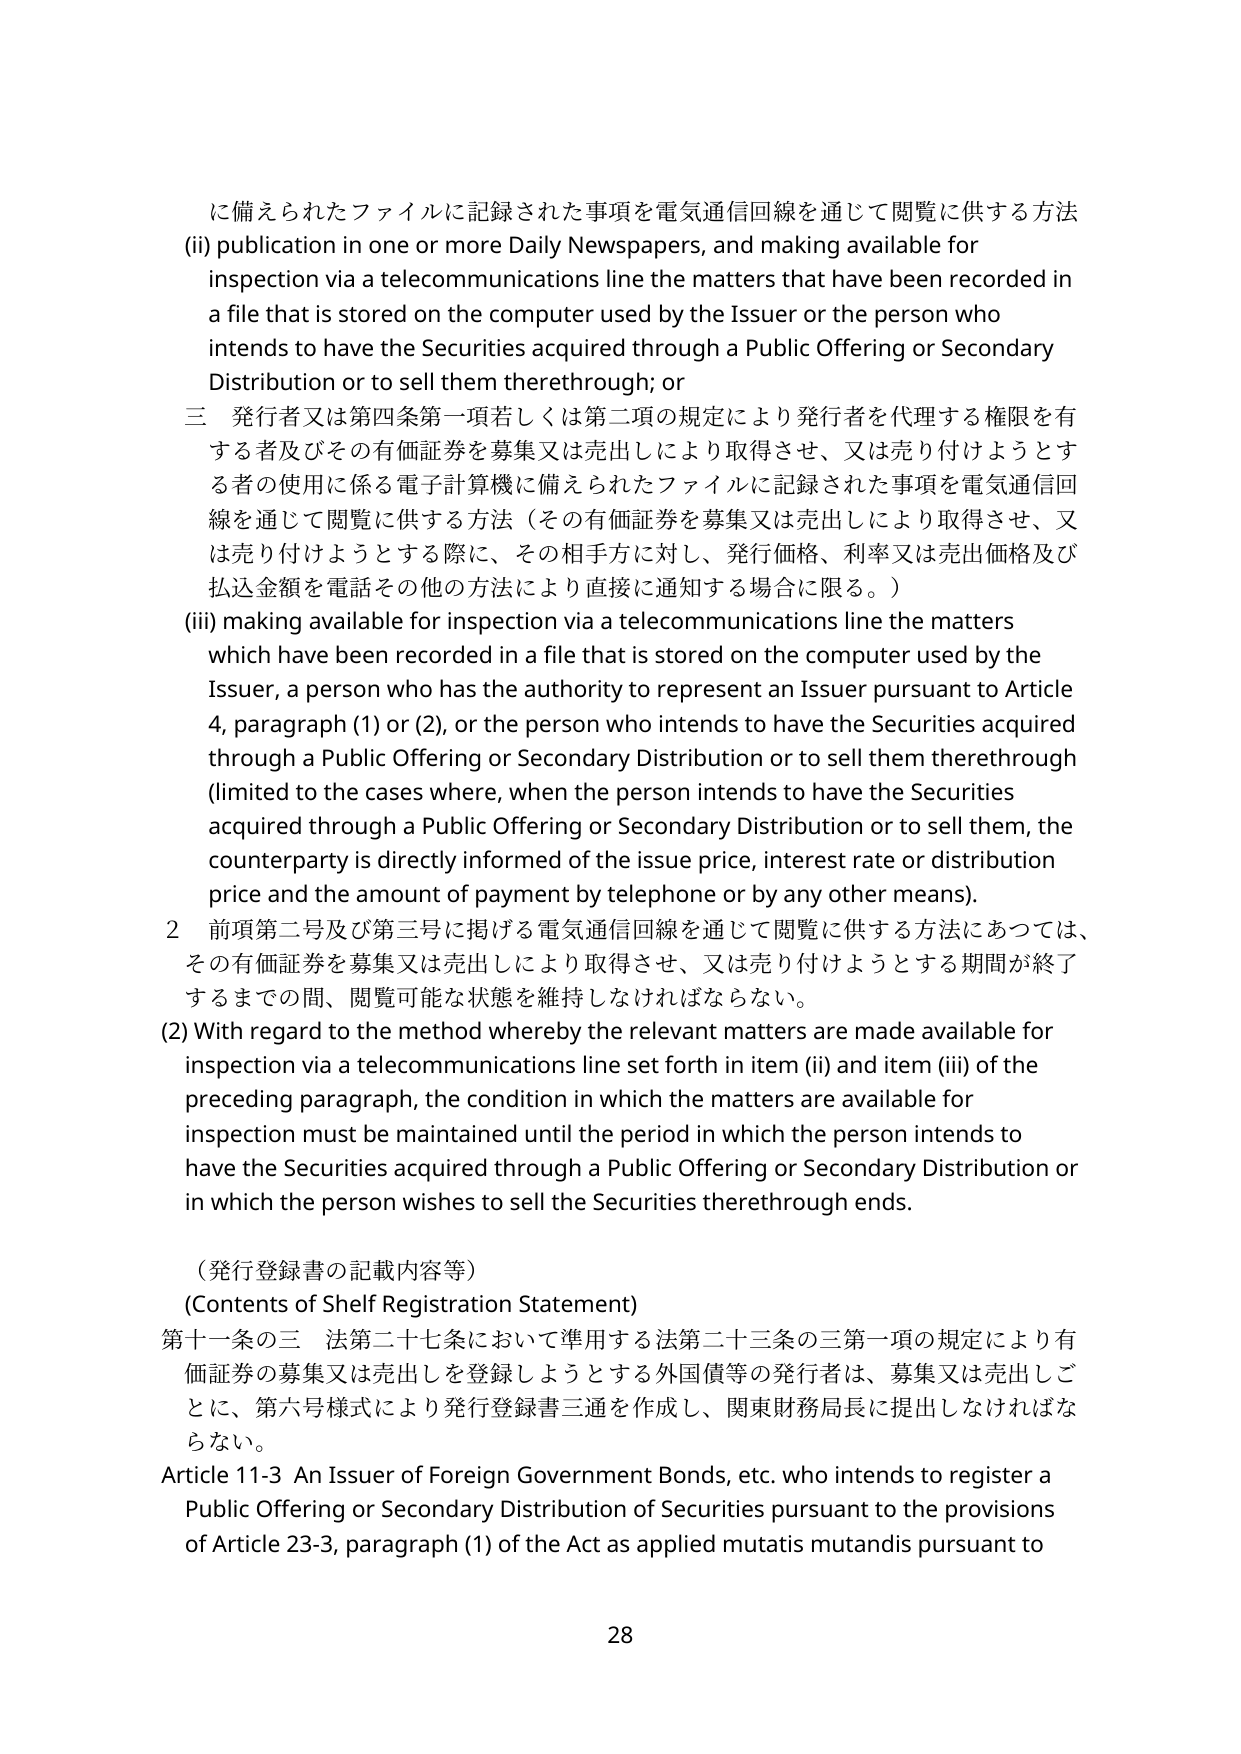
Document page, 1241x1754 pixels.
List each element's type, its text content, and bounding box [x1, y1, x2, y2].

text (Contents of Shelf Registration Statement) [184, 1287, 1079, 1321]
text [161, 1458, 1079, 1560]
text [184, 194, 1079, 228]
text 三 発行者又は第四条第一項若しくは第二項の規定により発行者を代理する権限を有する者及びその有価証券を募集又は売出しにより取得させ、又は売り付けようとする者の使用に係る電子計算機に備えられたファイルに記録された事項を電気通信回線を通じて閲覧に供する方法（その有価証券を募集又は売出しにより取得させ、又は売り付けようとする際に、その相手方に対し、発行価格、利率又は売出価格及び払込金額を電話その他の方法により直接に通知する場合に限る。） [184, 399, 1079, 604]
text (ii) publication in one or more Daily Newspapers, and making available for inspection via a telecommunications line the matters that have been recorded in a file that is stored on the computer used by the Issuer or the person who intends to have the Securities acquired through a Public Offering or Secondary Distribution or to sell them therethrough; or [184, 228, 1079, 399]
text (2) With regard to the method whereby the relevant matters are made available for inspection via a telecommunications line set forth in item (ii) and item (iii) of the preceding paragraph, the condition in which the matters are available for inspection must be maintained until the period in which the person intends to have the Securities acquired through a Public Offering or Secondary Distribution or in which the person wishes to sell the Securities therethrough ends. [161, 1014, 1079, 1219]
text ２ 前項第二号及び第三号に掲げる電気通信回線を通じて閲覧に供する方法にあつては、その有価証券を募集又は売出しにより取得させ、又は売り付けようとする期間が終了するまでの間、閲覧可能な状態を維持しなければならない。 [161, 911, 1079, 1014]
text (iii) making available for inspection via a telecommunications line the matters which have been recorded in a file that is stored on the computer used by the Issuer, a person who has the authority to represent an Issuer pursuant to Article 4, paragraph (1) or (2), or the person who intends to have the Securities acquired through a Public Offering or Secondary Distribution or to sell them therethrough (limited to the cases where, when the person intends to have the Securities acquired through a Public Offering or Secondary Distribution or to sell them, the counterparty is directly informed of the issue price, interest rate or distribution price and the amount of payment by telephone or by any other means). [184, 604, 1079, 911]
text （発行登録書の記載内容等） [184, 1253, 1079, 1287]
text 第十一条の三 法第二十七条において準用する法第二十三条の三第一項の規定により有価証券の募集又は売出しを登録しようとする外国債等の発行者は、募集又は売出しごとに、第六号様式により発行登録書三通を作成し、関東財務局長に提出しなければならない。 [161, 1321, 1079, 1458]
